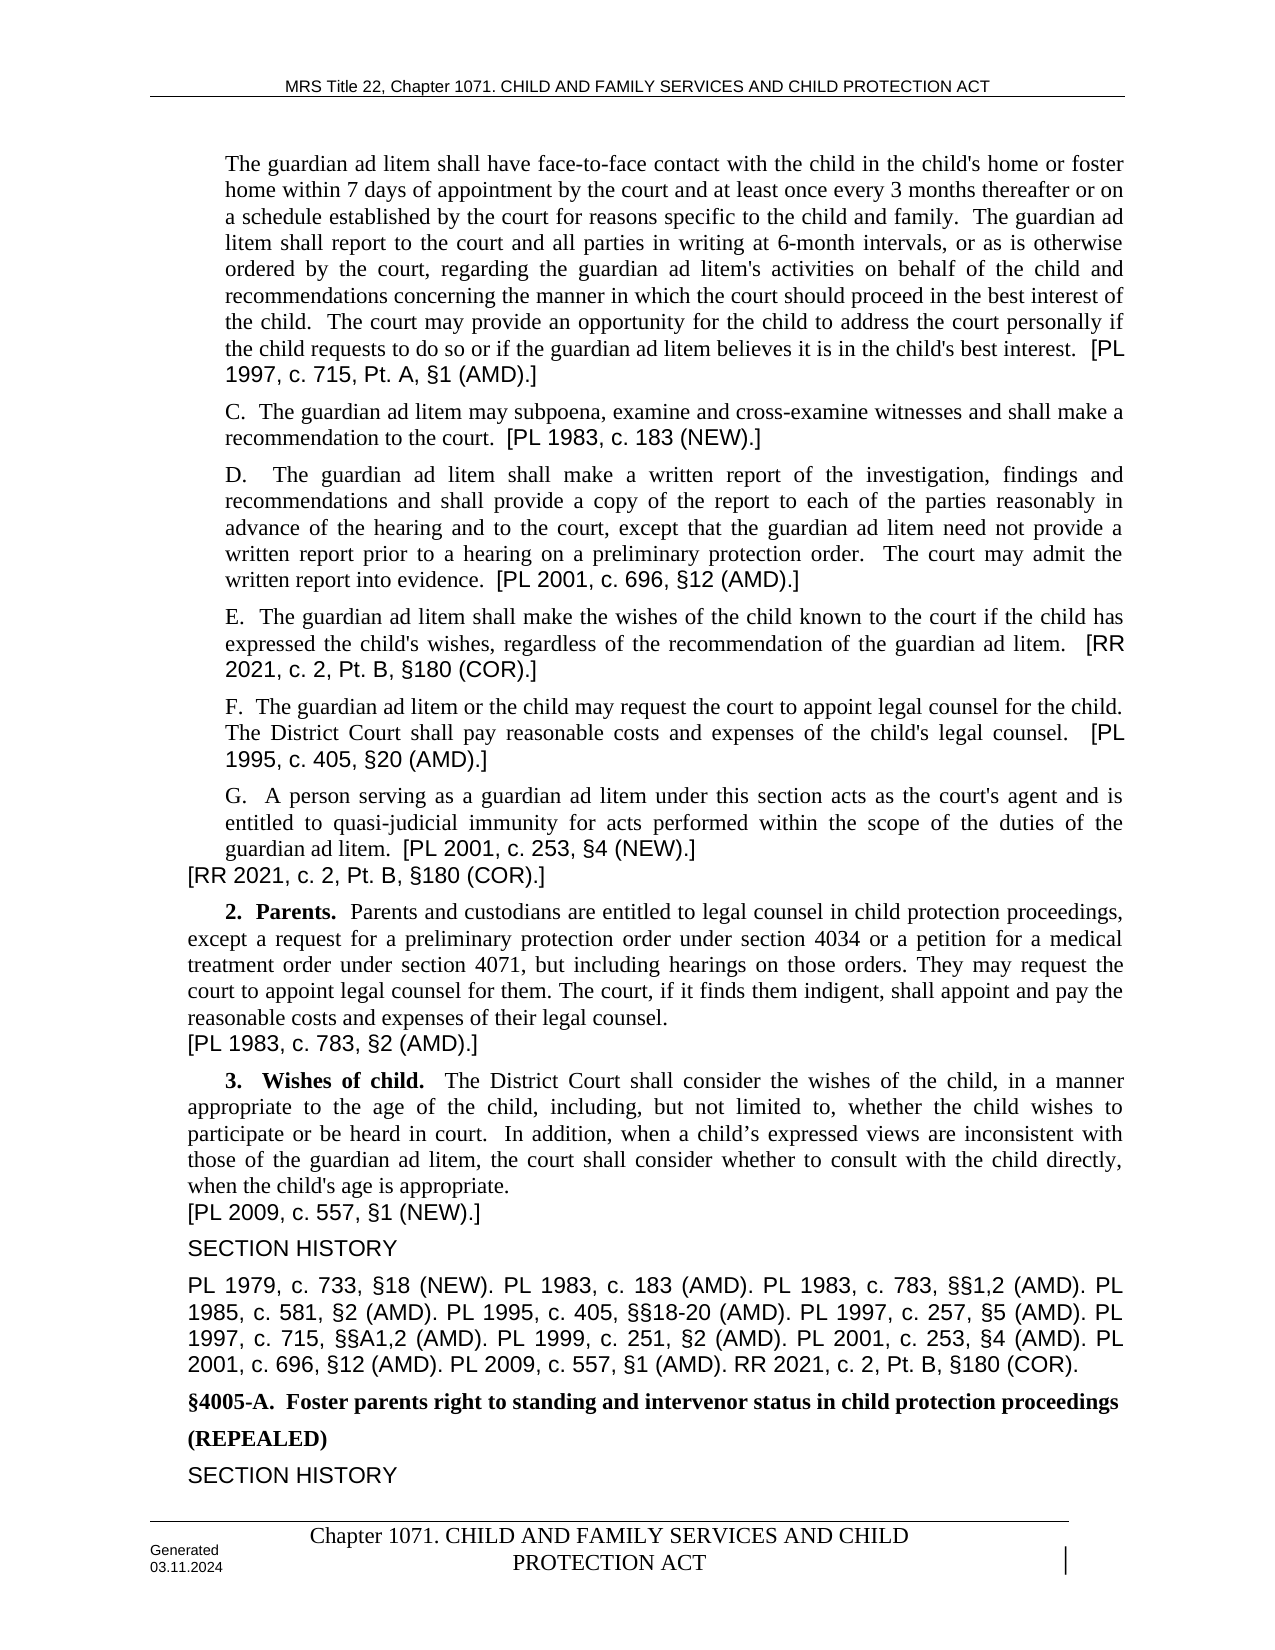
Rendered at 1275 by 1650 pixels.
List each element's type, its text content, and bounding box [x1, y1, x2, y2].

text E. The guardian ad litem shall make the wishes of the child known to the court if the child has expressed the child's wishes, regardless of the recommendation of the guardian ad litem. [RR 2021, c. 2, Pt. B, §180 (COR).] [225, 603, 1125, 682]
text [PL 2009, c. 557, §1 (NEW).] [187, 1199, 1125, 1225]
text F. The guardian ad litem or the child may request the court to appoint legal counsel for the child. The District Court shall pay reasonable costs and expenses of the child's legal counsel. [PL 1995, c. 405, §20 (AMD).] [225, 693, 1125, 772]
text G. A person serving as a guardian ad litem under this section acts as the court's agent and is entitled to quasi-judicial immunity for acts performed within the scope of the duties of the guardian ad litem. [PL 2001, c. 253, §4 (NEW).] [225, 782, 1125, 862]
text (REPEALED) [187, 1425, 1125, 1451]
text C. The guardian ad litem may subpoena, examine and cross-examine witnesses and shall make a recommendation to the court. [PL 1983, c. 183 (NEW).] [225, 398, 1125, 451]
text PL 1979, c. 733, §18 (NEW). PL 1983, c. 183 (AMD). PL 1983, c. 783, §§1,2 (AMD). PL 1985, c. 581, §2 (AMD). PL 1995, c. 405, §§18-20 (AMD). PL 1997, c. 257, §5 (AMD). PL 1997, c. 715, §§A1,2 (AMD). PL 1999, c. 251, §2 (AMD). PL 2001, c. 253, §4 (AMD). PL 2001, c. 696, §12 (AMD). PL 2009, c. 557, §1 (AMD). RR 2021, c. 2, Pt. B, §180 (COR). [187, 1272, 1125, 1378]
text §4005-A. Foster parents right to standing and intervenor status in child protection proceedings [187, 1388, 1125, 1414]
text SECTION HISTORY [187, 1462, 1125, 1488]
text [PL 1983, c. 783, §2 (AMD).] [187, 1030, 1125, 1056]
text [RR 2021, c. 2, Pt. B, §180 (COR).] [187, 862, 1125, 888]
text SECTION HISTORY [187, 1235, 1125, 1262]
text The guardian ad litem shall have face-to-face contact with the child in the child's home or foster home within 7 days of appointment by the court and at least once every 3 months thereafter or on a schedule established by the court for reasons specific to the child and family. The guardian ad litem shall report to the court and all parties in writing at 6-month intervals, or as is otherwise ordered by the court, regarding the guardian ad litem's activities on behalf of the child and recommendations concerning the manner in which the court should proceed in the best interest of the child. The court may provide an opportunity for the child to address the court personally if the child requests to do so or if the guardian ad litem believes it is in the child's best interest. [PL 1997, c. 715, Pt. A, §1 (AMD).] [225, 150, 1125, 387]
text 2. Parents. Parents and custodians are entitled to legal counsel in child protection proceedings, except a request for a preliminary protection order under section 4034 or a petition for a medical treatment order under section 4071, but including hearings on those orders. They may request the court to appoint legal counsel for them. The court, if it finds them indigent, shall appoint and pay the reasonable costs and expenses of their legal counsel. [187, 898, 1125, 1030]
text 3. Wishes of child. The District Court shall consider the wishes of the child, in a manner appropriate to the age of the child, including, but not limited to, whether the child wishes to participate or be heard in court. In addition, when a child’s expressed views are inconsistent with those of the guardian ad litem, the court shall consider whether to consult with the child directly, when the child's age is appropriate. [187, 1067, 1125, 1199]
text D. The guardian ad litem shall make a written report of the investigation, findings and recommendations and shall provide a copy of the report to each of the parties reasonably in advance of the hearing and to the court, except that the guardian ad litem need not provide a written report prior to a hearing on a preliminary protection order. The court may admit the written report into evidence. [PL 2001, c. 696, §12 (AMD).] [225, 461, 1125, 593]
